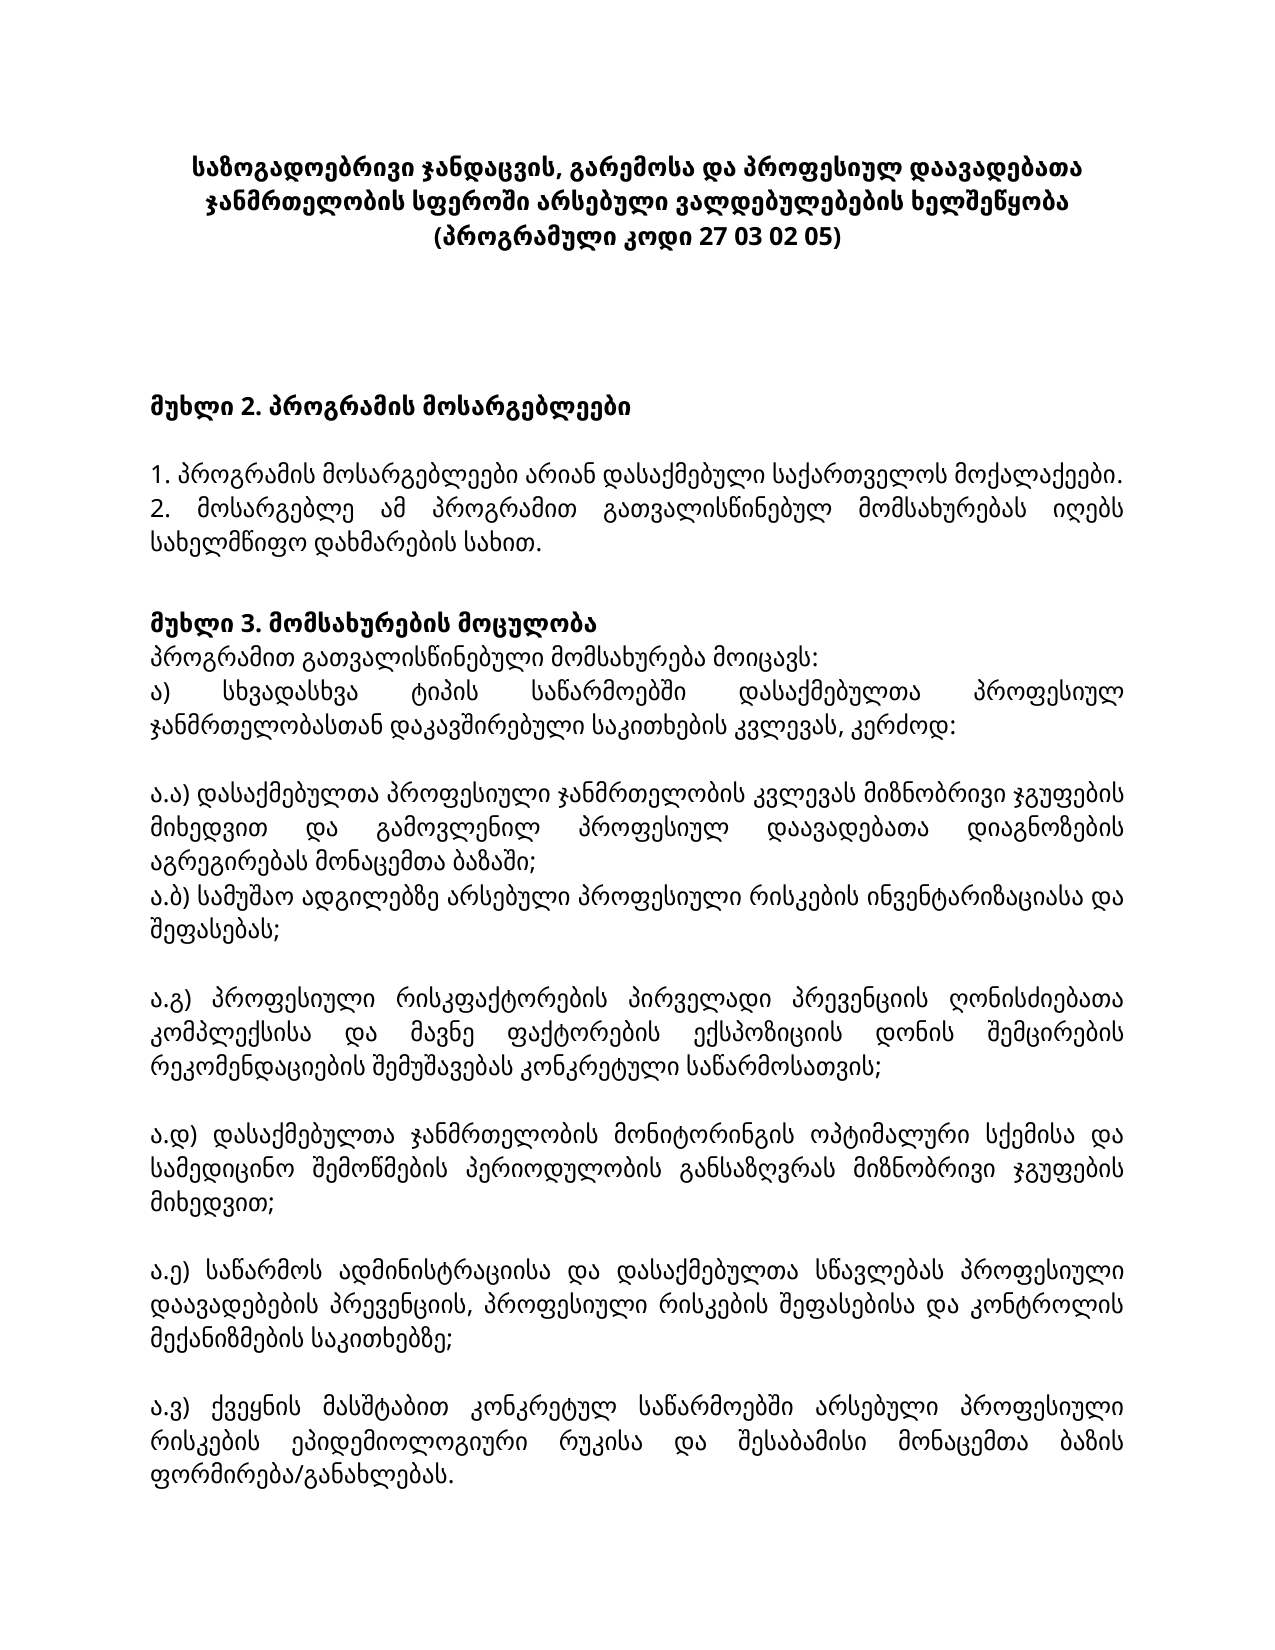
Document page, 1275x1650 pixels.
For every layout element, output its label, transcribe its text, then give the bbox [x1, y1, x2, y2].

text ა.ბ) სამუშაო ადგილებზე არსებული პროფესიული რისკების ინვენტარიზაციასა და შეფასებას; [150, 878, 1125, 946]
text (პროგრამული კოდი 27 03 02 05) [150, 218, 1125, 252]
text პროგრამით გათვალისწინებული მომსახურება მოიცავს: [150, 640, 1125, 674]
text 1. პროგრამის მოსარგებლეები არიან დასაქმებული საქართველოს მოქალაქეები. [150, 457, 1125, 491]
text ა.ე) საწარმოს ადმინისტრაციისა და დასაქმებულთა სწავლებას პროფესიული დაავადებების პრევენციის, პროფესიული რისკების შეფასებისა და კონტროლის მექანიზმების საკითხებზე; [150, 1253, 1125, 1355]
text მუხლი 2. პროგრამის მოსარგებლეები [150, 388, 1125, 422]
text ა.ა) დასაქმებულთა პროფესიული ჯანმრთელობის კვლევას მიზნობრივი ჯგუფების მიხედვით და გამოვლენილ პროფესიულ დაავადებათა დიაგნოზების აგრეგირებას მონაცემთა ბაზაში; [150, 776, 1125, 878]
text ა.ვ) ქვეყნის მასშტაბით კონკრეტულ საწარმოებში არსებული პროფესიული რისკების ეპიდემიოლოგიური რუკისა და შესაბამისი მონაცემთა ბაზის ფორმირება/განახლებას. [150, 1389, 1125, 1491]
text მუხლი 3. მომსახურების მოცულობა [150, 606, 1125, 640]
text საზოგადოებრივი ჯანდაცვის, გარემოსა და პროფესიულ დაავადებათა ჯანმრთელობის სფეროში არსებული ვალდებულებების ხელშეწყობა [150, 150, 1125, 218]
text ა.გ) პროფესიული რისკფაქტორების პირველადი პრევენციის ღონისძიებათა კომპლექსისა და მავნე ფაქტორების ექსპოზიციის დონის შემცირების რეკომენდაციების შემუშავებას კონკრეტული საწარმოსათვის; [150, 980, 1125, 1082]
text ა) სხვადასხვა ტიპის საწარმოებში დასაქმებულთა პროფესიულ ჯანმრთელობასთან დაკავშირებული საკითხების კვლევას, კერძოდ: [150, 674, 1125, 742]
text 2. მოსარგებლე ამ პროგრამით გათვალისწინებულ მომსახურებას იღებს სახელმწიფო დახმარების სახით. [150, 491, 1125, 559]
text ა.დ) დასაქმებულთა ჯანმრთელობის მონიტორინგის ოპტიმალური სქემისა და სამედიცინო შემოწმების პერიოდულობის განსაზღვრას მიზნობრივი ჯგუფების მიხედვით; [150, 1117, 1125, 1219]
